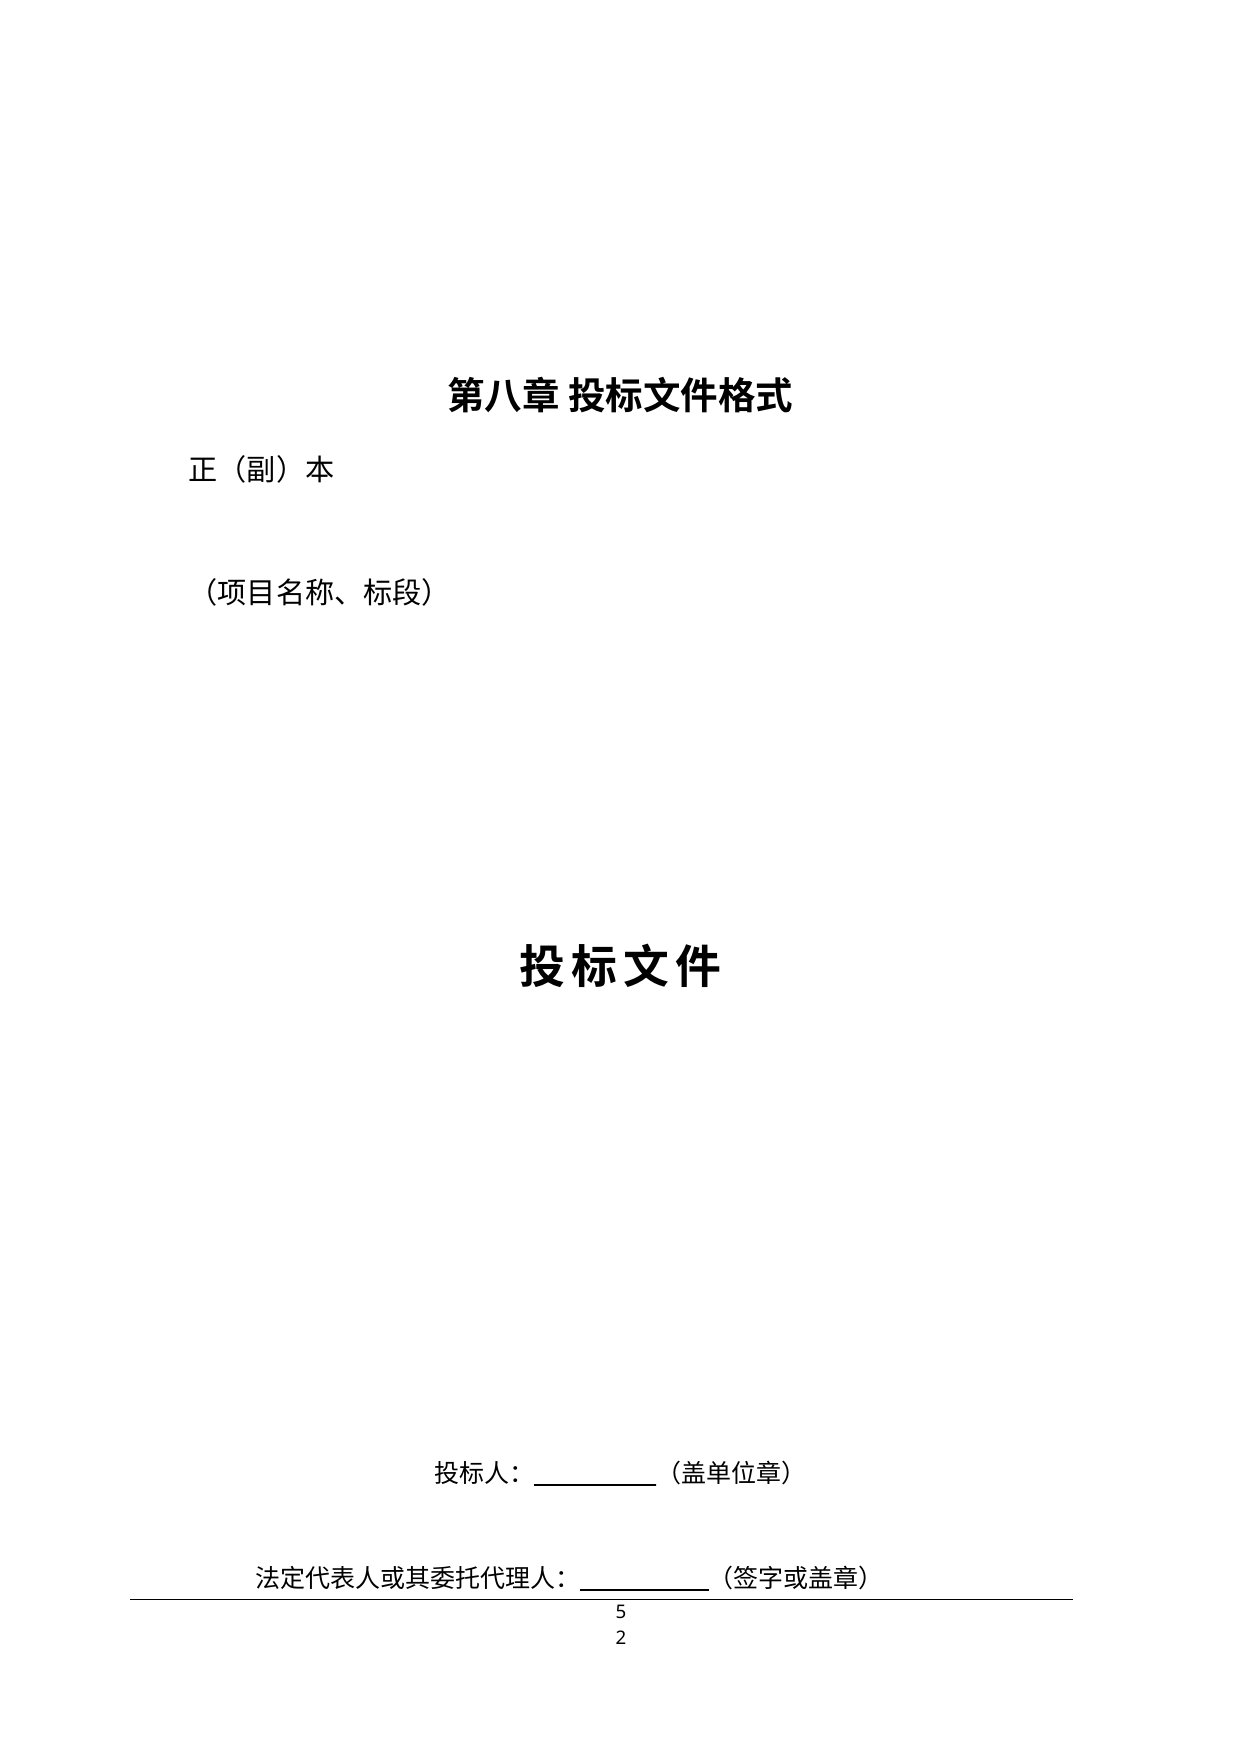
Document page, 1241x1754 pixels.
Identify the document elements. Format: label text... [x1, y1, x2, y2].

text 正（副）本 [130, 447, 1110, 489]
text 投标文件 [130, 931, 1110, 997]
text （项目名称、标段） [130, 570, 1110, 612]
text 法定代表人或其委托代理人：___________ （签字或盖章） [130, 1558, 1110, 1595]
text 第八章 投标文件格式 [130, 366, 1110, 420]
text 投标人：___________（盖单位章） [130, 1453, 1110, 1489]
